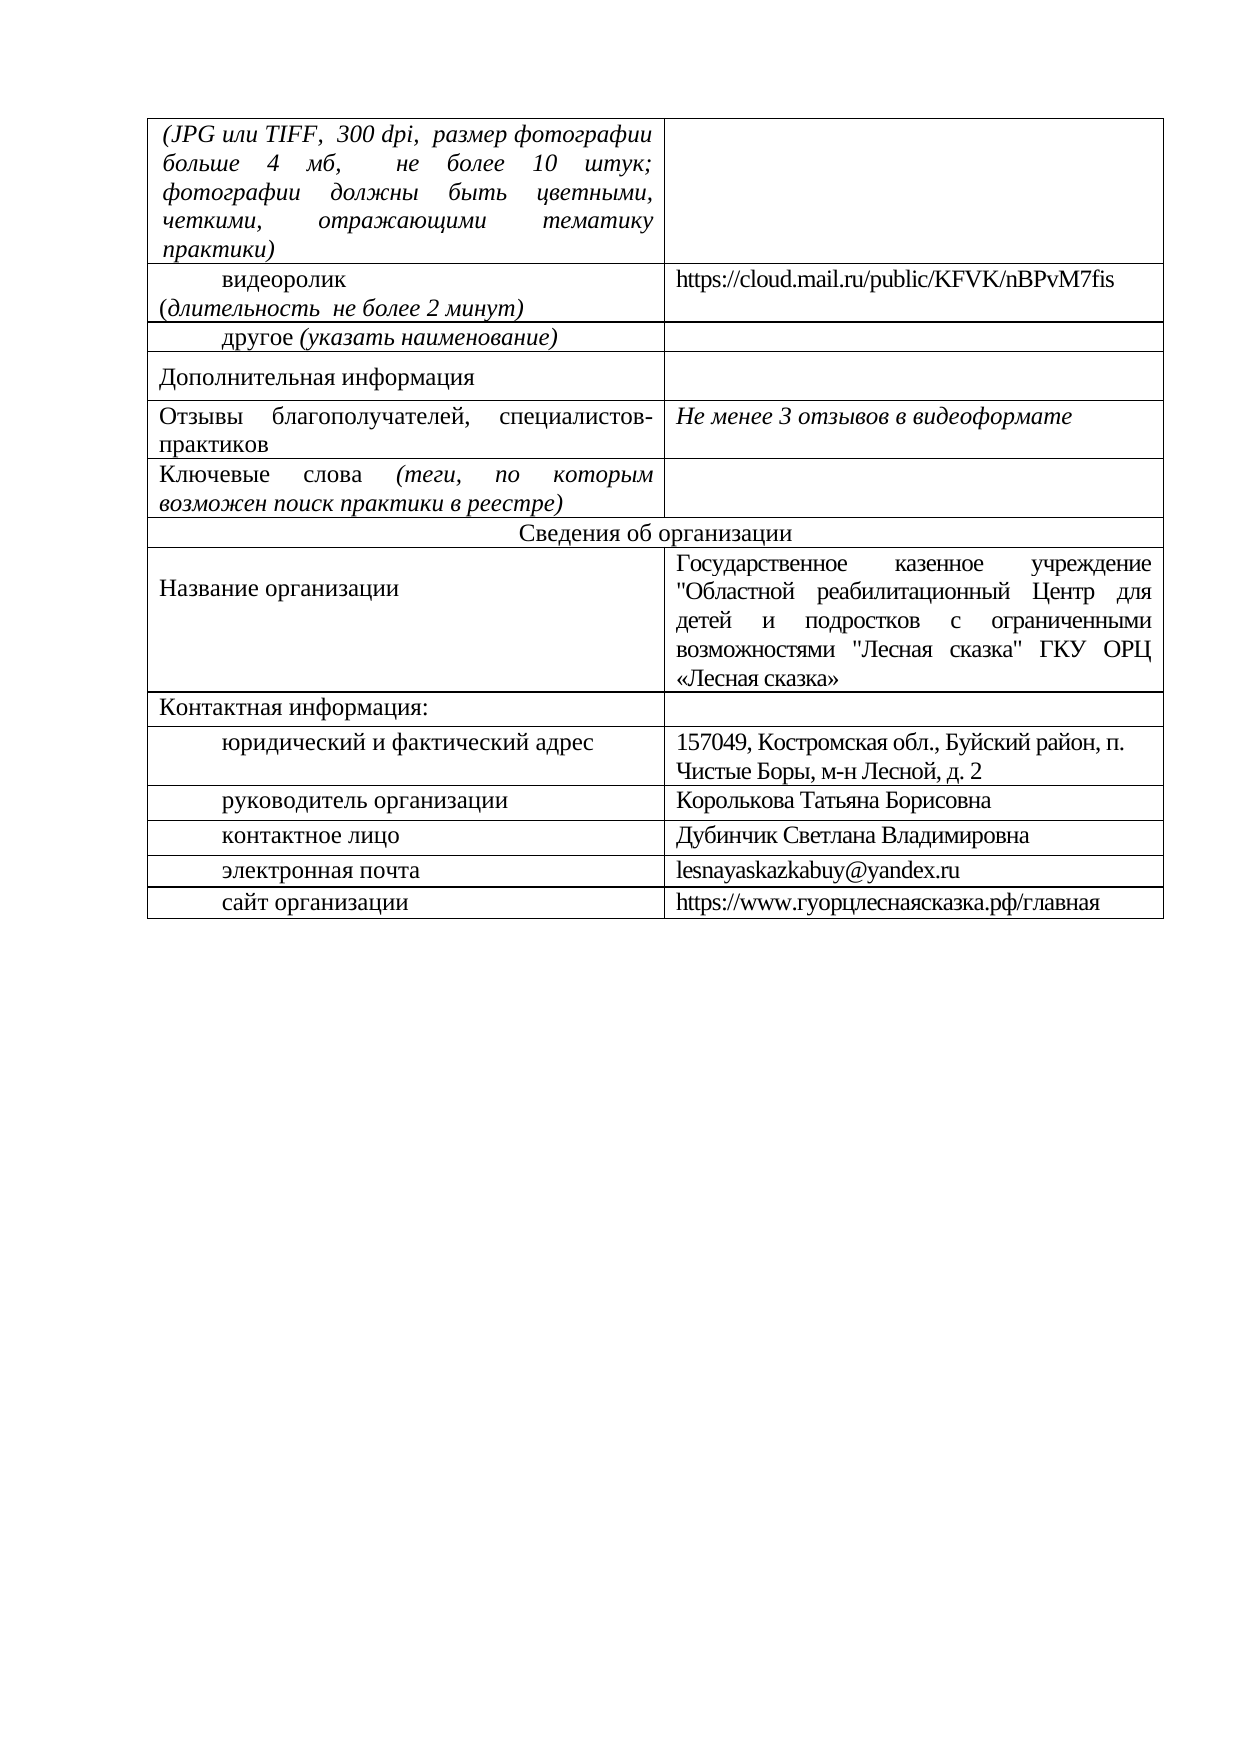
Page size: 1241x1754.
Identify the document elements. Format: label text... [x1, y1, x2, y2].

table_cell Отзывы благополучателей, специалистов-практиков [148, 401, 664, 458]
table_cell [665, 119, 1163, 263]
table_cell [148, 119, 664, 263]
table_cell Ключевые слова (теги, по которым возможен поиск практики в реестре) [148, 459, 664, 517]
table_cell юридический и фактический адрес [148, 727, 664, 784]
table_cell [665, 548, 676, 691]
table_cell [665, 352, 1163, 400]
table_cell [665, 459, 1163, 517]
table_cell [665, 323, 1163, 351]
table_cell Не менее 3 отзывов в видеоформате [665, 401, 1163, 458]
table_cell Королькова Татьяна Борисовна [665, 786, 1163, 819]
table_cell Дополнительная информация [148, 352, 664, 400]
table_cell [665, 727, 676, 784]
table_cell Контактная информация: [148, 693, 664, 726]
table_cell 157049, Костромская обл., Буйский район, п. Чистые Боры, м-н Лесной, д. 2 [982, 727, 1163, 784]
table_cell Сведения об организации [148, 518, 1163, 547]
table_cell Дубинчик Светлана Владимировна [665, 821, 1163, 854]
table_cell сайт организации [148, 888, 664, 917]
table_cell видеоролик (длительность не более 2 минут) [148, 264, 664, 321]
table_cell https://cloud.mail.ru/public/KFVK/nBPvM7fis [665, 264, 1163, 321]
table_cell Название организации [148, 548, 664, 691]
table_cell Государственное казенное учреждение "Областной реабилитационный Центр для детей и подростков с ограниченными возможностями "Лесная сказка" ГКУ ОРЦ «Лесная сказка» [839, 548, 1163, 691]
table_cell контактное лицо [148, 821, 664, 854]
table_cell lesnayaskazkabuy@yandex.ru [665, 856, 1163, 886]
table_cell https://www.гуорцлеснаясказка.рф/главная [665, 888, 1163, 917]
table_cell другое (указать наименование) [148, 323, 664, 351]
table_cell [665, 693, 1163, 726]
table_cell руководитель организации [148, 786, 664, 819]
table_cell электронная почта [148, 856, 664, 886]
